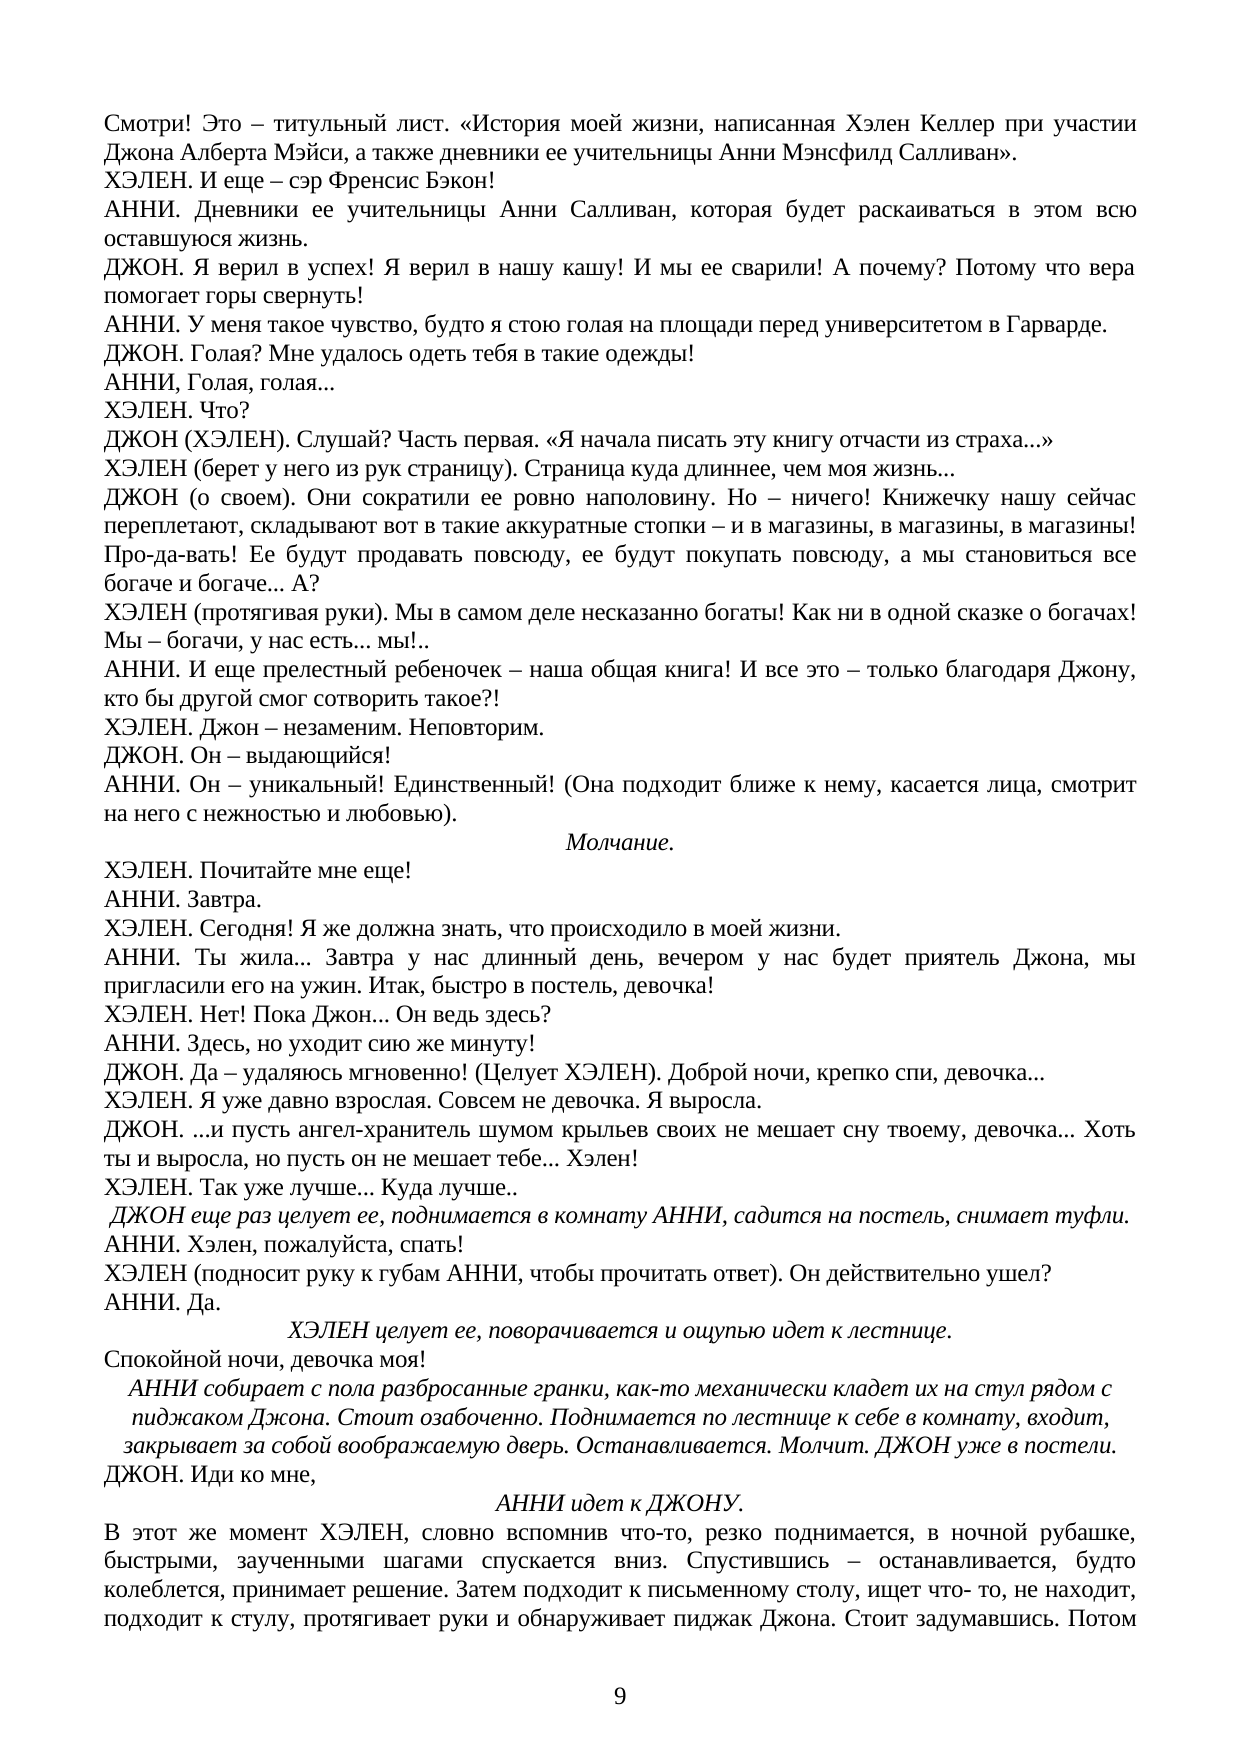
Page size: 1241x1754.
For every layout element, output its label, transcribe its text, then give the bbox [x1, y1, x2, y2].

text ХЭЛЕН (подносит руку к губам АННИ, чтобы прочитать ответ). Он действительно ушел? [103, 1258, 1137, 1287]
text АННИ. Да. [103, 1287, 1137, 1315]
text АННИ идет к ДЖОНУ. [103, 1488, 1137, 1517]
text ДЖОН. Я верил в успех! Я верил в нашу кашу! И мы ее сварили! А почему? Потому что вера помогает горы свернуть! [103, 252, 1137, 309]
text ДЖОН. Иди ко мне, [103, 1459, 1137, 1488]
text АННИ. Завтра. [103, 884, 1137, 913]
text АННИ. Ты жила... Завтра у нас длинный день, вечером у нас будет приятель Джона, мы пригласили его на ужин. Итак, быстро в постель, девочка! [103, 942, 1137, 999]
text ДЖОН (ХЭЛЕН). Слушай? Часть первая. «Я начала писать эту книгу отчасти из страха...» [103, 424, 1137, 453]
text АННИ. Хэлен, пожалуйста, спать! [103, 1229, 1137, 1258]
text ХЭЛЕН (протягивая руки). Мы в самом деле несказанно богаты! Как ни в одной сказке о богачах! Мы – богачи, у нас есть... мы!.. [103, 597, 1137, 654]
text ХЭЛЕН целует ее, поворачивается и ощупью идет к лестнице. [103, 1315, 1137, 1344]
text Смотри! Это – титульный лист. «История моей жизни, написанная Хэлен Келлер при участии Джона Алберта Мэйси, а также дневники ее учительницы Анни Мэнсфилд Салливан». [103, 108, 1137, 165]
text ДЖОН. Голая? Мне удалось одеть тебя в такие одежды! [103, 338, 1137, 367]
text АННИ. Он – уникальный! Единственный! (Она подходит ближе к нему, касается лица, смотрит на него с нежностью и любовью). [103, 769, 1137, 827]
text ХЭЛЕН. Джон – незаменим. Неповторим. [103, 712, 1137, 740]
text ХЭЛЕН. Сегодня! Я же должна знать, что происходило в моей жизни. [103, 913, 1137, 942]
text ДЖОН еще раз целует ее, поднимается в комнату АННИ, садится на постель, снимает туфли. [103, 1200, 1137, 1229]
text ХЭЛЕН. Так уже лучше... Куда лучше.. [103, 1172, 1137, 1200]
text ХЭЛЕН. Я уже давно взрослая. Совсем не девочка. Я выросла. [103, 1085, 1137, 1114]
text АННИ, Голая, голая... [103, 367, 1137, 395]
text ДЖОН. Он – выдающийся! [103, 740, 1137, 769]
text АННИ. И еще прелестный ребеночек – наша общая книга! И все это – только благодаря Джону, кто бы другой смог сотворить такое?! [103, 654, 1137, 712]
text ХЭЛЕН. Почитайте мне еще! [103, 855, 1137, 884]
text ДЖОН. Да – удаляюсь мгновенно! (Целует ХЭЛЕН). Доброй ночи, крепко спи, девочка... [103, 1057, 1137, 1085]
text АННИ. У меня такое чувство, будто я стою голая на площади перед университетом в Гарварде. [103, 309, 1137, 338]
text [103, 1517, 1137, 1632]
text АННИ собирает с пола разбросанные гранки, как-то механически кладет их на стул рядом с пиджаком Джона. Стоит озабоченно. Поднимается по лестнице к себе в комнату, входит, закрывает за собой воображаемую дверь. Останавливается. Молчит. ДЖОН уже в постели. [103, 1373, 1137, 1459]
text ХЭЛЕН (берет у него из рук страницу). Страница куда длиннее, чем моя жизнь... [103, 453, 1137, 482]
text АННИ. Дневники ее учительницы Анни Салливан, которая будет раскаиваться в этом всю оставшуюся жизнь. [103, 194, 1137, 252]
text ДЖОН. ...и пусть ангел-хранитель шумом крыльев своих не мешает сну твоему, девочка... Хоть ты и выросла, но пусть он не мешает тебе... Хэлен! [103, 1114, 1137, 1172]
text Спокойной ночи, девочка моя! [103, 1344, 1137, 1373]
text ДЖОН (о своем). Они сократили ее ровно наполовину. Но – ничего! Книжечку нашу сейчас переплетают, складывают вот в такие аккуратные стопки – и в магазины, в магазины, в магазины! Про-да-вать! Ее будут продавать повсюду, ее будут покупать повсюду, а мы становиться все богаче и богаче... А? [103, 482, 1137, 597]
text ХЭЛЕН. Что? [103, 395, 1137, 424]
text ХЭЛЕН. Нет! Пока Джон... Он ведь здесь? [103, 999, 1137, 1028]
text АННИ. Здесь, но уходит сию же минуту! [103, 1028, 1137, 1057]
text Молчание. [103, 827, 1137, 855]
text ХЭЛЕН. И еще – сэр Френсис Бэкон! [103, 165, 1137, 194]
